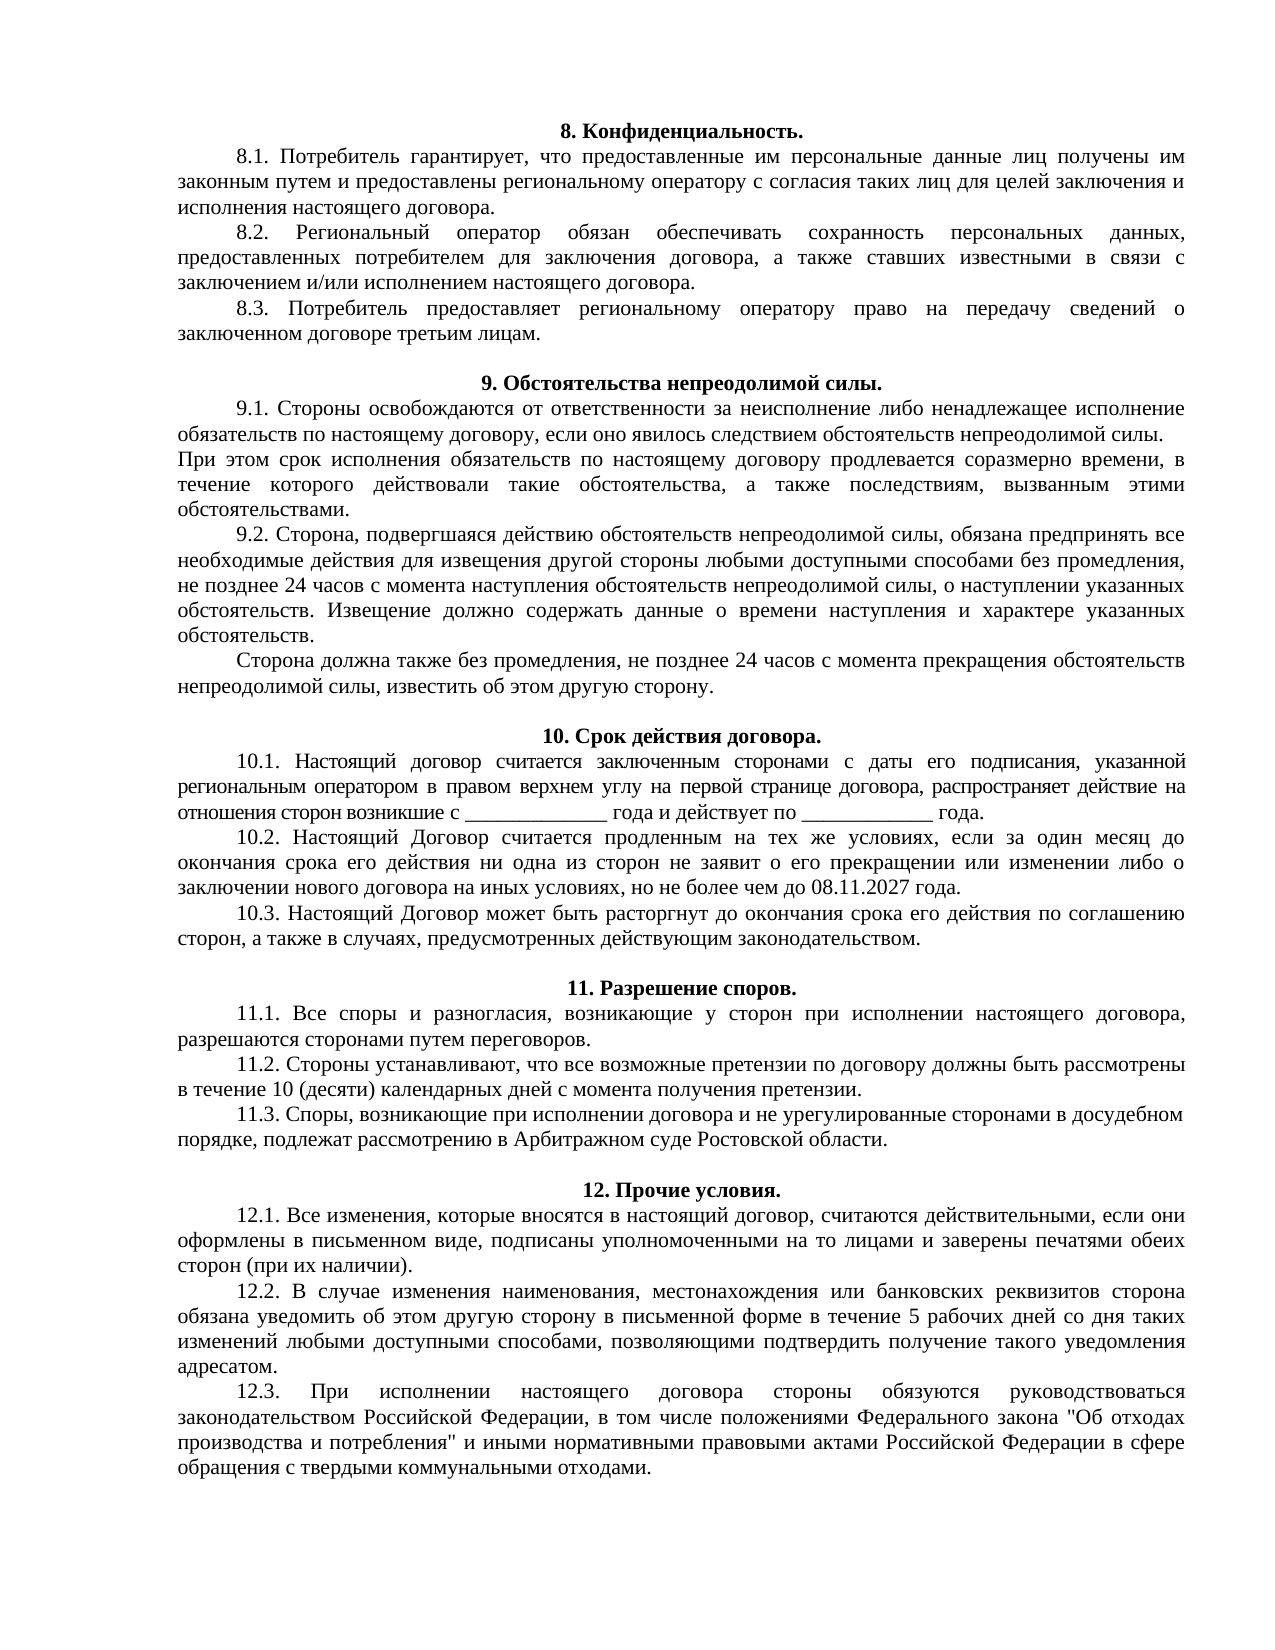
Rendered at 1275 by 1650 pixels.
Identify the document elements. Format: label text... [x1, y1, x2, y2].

text Сторона должна также без промедления, не позднее 24 часов с момента прекращения обстоятельств непреодолимой силы, известить об этом другую сторону. [177, 647, 1186, 698]
text 12.2. В случае изменения наименования, местонахождения или банковских реквизитов сторона обязана уведомить об этом другую сторону в письменной форме в течение 5 рабочих дней со дня таких изменений любыми доступными способами, позволяющими подтвердить получение такого уведомления адресатом. [177, 1278, 1186, 1378]
text 12.3. При исполнении настоящего договора стороны обязуются руководствоваться законодательством Российской Федерации, в том числе положениями Федерального закона "Об отходах производства и потребления" и иными нормативными правовыми актами Российской Федерации в сфере обращения с твердыми коммунальными отходами. [177, 1378, 1186, 1479]
text 11.2. Стороны устанавливают, что все возможные претензии по договору должны быть рассмотрены в течение 10 (десяти) календарных дней с момента получения претензии. [177, 1051, 1186, 1101]
text 12. Прочие условия. [177, 1177, 1186, 1202]
text 8.1. Потребитель гарантирует, что предоставленные им персональные данные лиц получены им законным путем и предоставлены региональному оператору с согласия таких лиц для целей заключения и исполнения настоящего договора. [177, 143, 1186, 219]
text 10. Срок действия договора. [177, 723, 1186, 748]
text 11.1. Все споры и разногласия, возникающие у сторон при исполнении настоящего договора, разрешаются сторонами путем переговоров. [177, 1000, 1186, 1051]
text 10.2. Настоящий Договор считается продленным на тех же условиях, если за один месяц до окончания срока его действия ни одна из сторон не заявит о его прекращении или изменении либо о заключении нового договора на иных условиях, но не более чем до 08.11.2027 года. [177, 824, 1186, 899]
text 12.1. Все изменения, которые вносятся в настоящий договор, считаются действительными, если они оформлены в письменном виде, подписаны уполномоченными на то лицами и заверены печатями обеих сторон (при их наличии). [177, 1202, 1186, 1278]
text 9.1. Стороны освобождаются от ответственности за неисполнение либо ненадлежащее исполнение обязательств по настоящему договору, если оно явилось следствием обстоятельств непреодолимой силы. [177, 395, 1186, 446]
text 11. Разрешение споров. [177, 975, 1186, 1000]
text 10.3. Настоящий Договор может быть расторгнут до окончания срока его действия по соглашению сторон, а также в случаях, предусмотренных действующим законодательством. [177, 899, 1186, 950]
text 8.2. Региональный оператор обязан обеспечивать сохранность персональных данных, предоставленных потребителем для заключения договора, а также ставших известными в связи с заключением и/или исполнением настоящего договора. [177, 219, 1186, 294]
text 8. Конфиденциальность. [177, 118, 1186, 143]
text 11.3. Споры, возникающие при исполнении договора и не урегулированные сторонами в досудебном порядке, подлежат рассмотрению в Арбитражном суде Ростовской области. [177, 1101, 1186, 1152]
text 8.3. Потребитель предоставляет региональному оператору право на передачу сведений о заключенном договоре третьим лицам. [177, 294, 1186, 345]
text При этом срок исполнения обязательств по настоящему договору продлевается соразмерно времени, в течение которого действовали такие обстоятельства, а также последствиям, вызванным этими обстоятельствами. [177, 446, 1186, 521]
text 9.2. Сторона, подвергшаяся действию обстоятельств непреодолимой силы, обязана предпринять все необходимые действия для извещения другой стороны любыми доступными способами без промедления, не позднее 24 часов с момента наступления обстоятельств непреодолимой силы, о наступлении указанных обстоятельств. Извещение должно содержать данные о времени наступления и характере указанных обстоятельств. [177, 521, 1186, 647]
text 9. Обстоятельства непреодолимой силы. [177, 370, 1186, 395]
text 10.1. Настоящий договор считается заключенным сторонами с даты его подписания, указанной региональным оператором в правом верхнем углу на первой странице договора, распространяет действие на отношения сторон возникшие с _____________ года и действует по ____________ года. [177, 748, 1186, 824]
